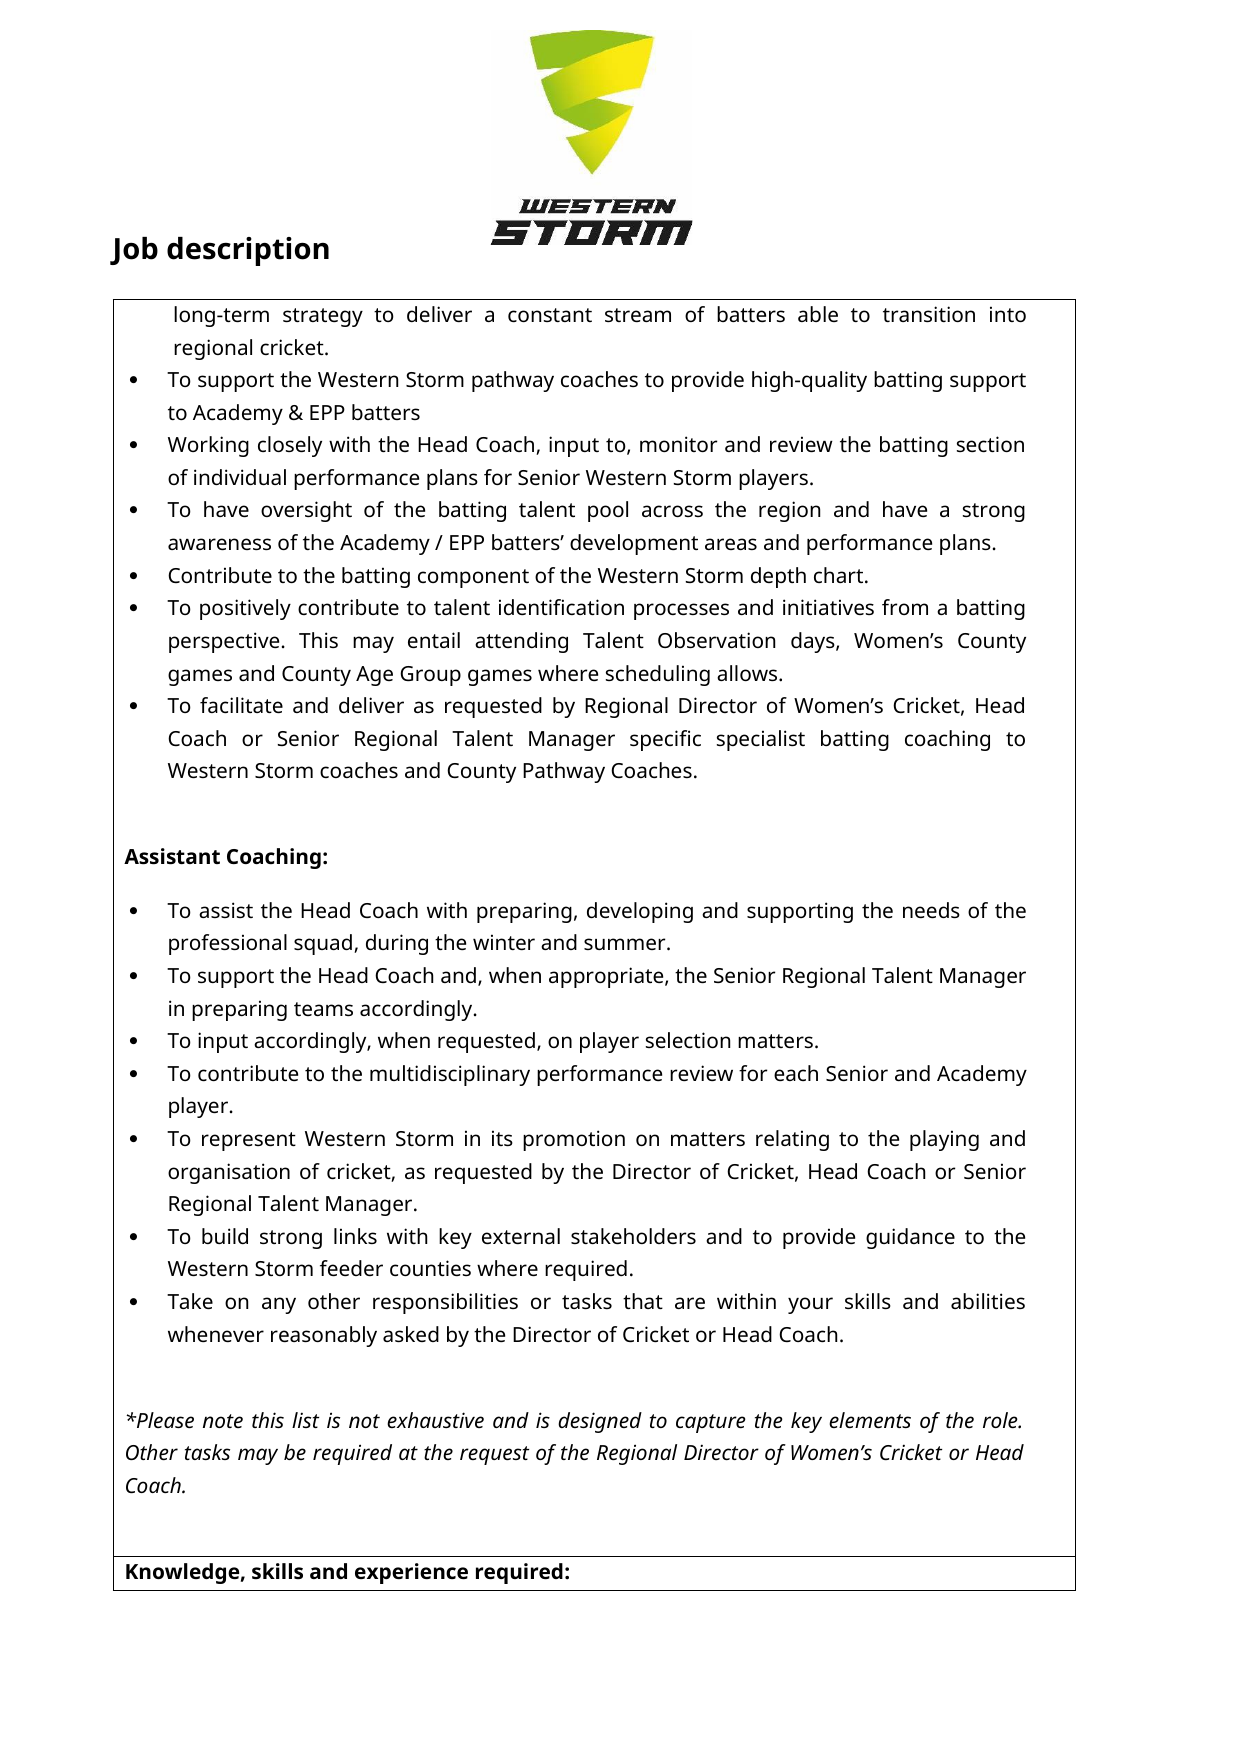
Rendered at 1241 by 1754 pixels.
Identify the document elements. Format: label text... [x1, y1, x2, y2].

picture [490, 30, 693, 245]
table_cell Main Responsibilities: [114, 300, 1075, 1556]
